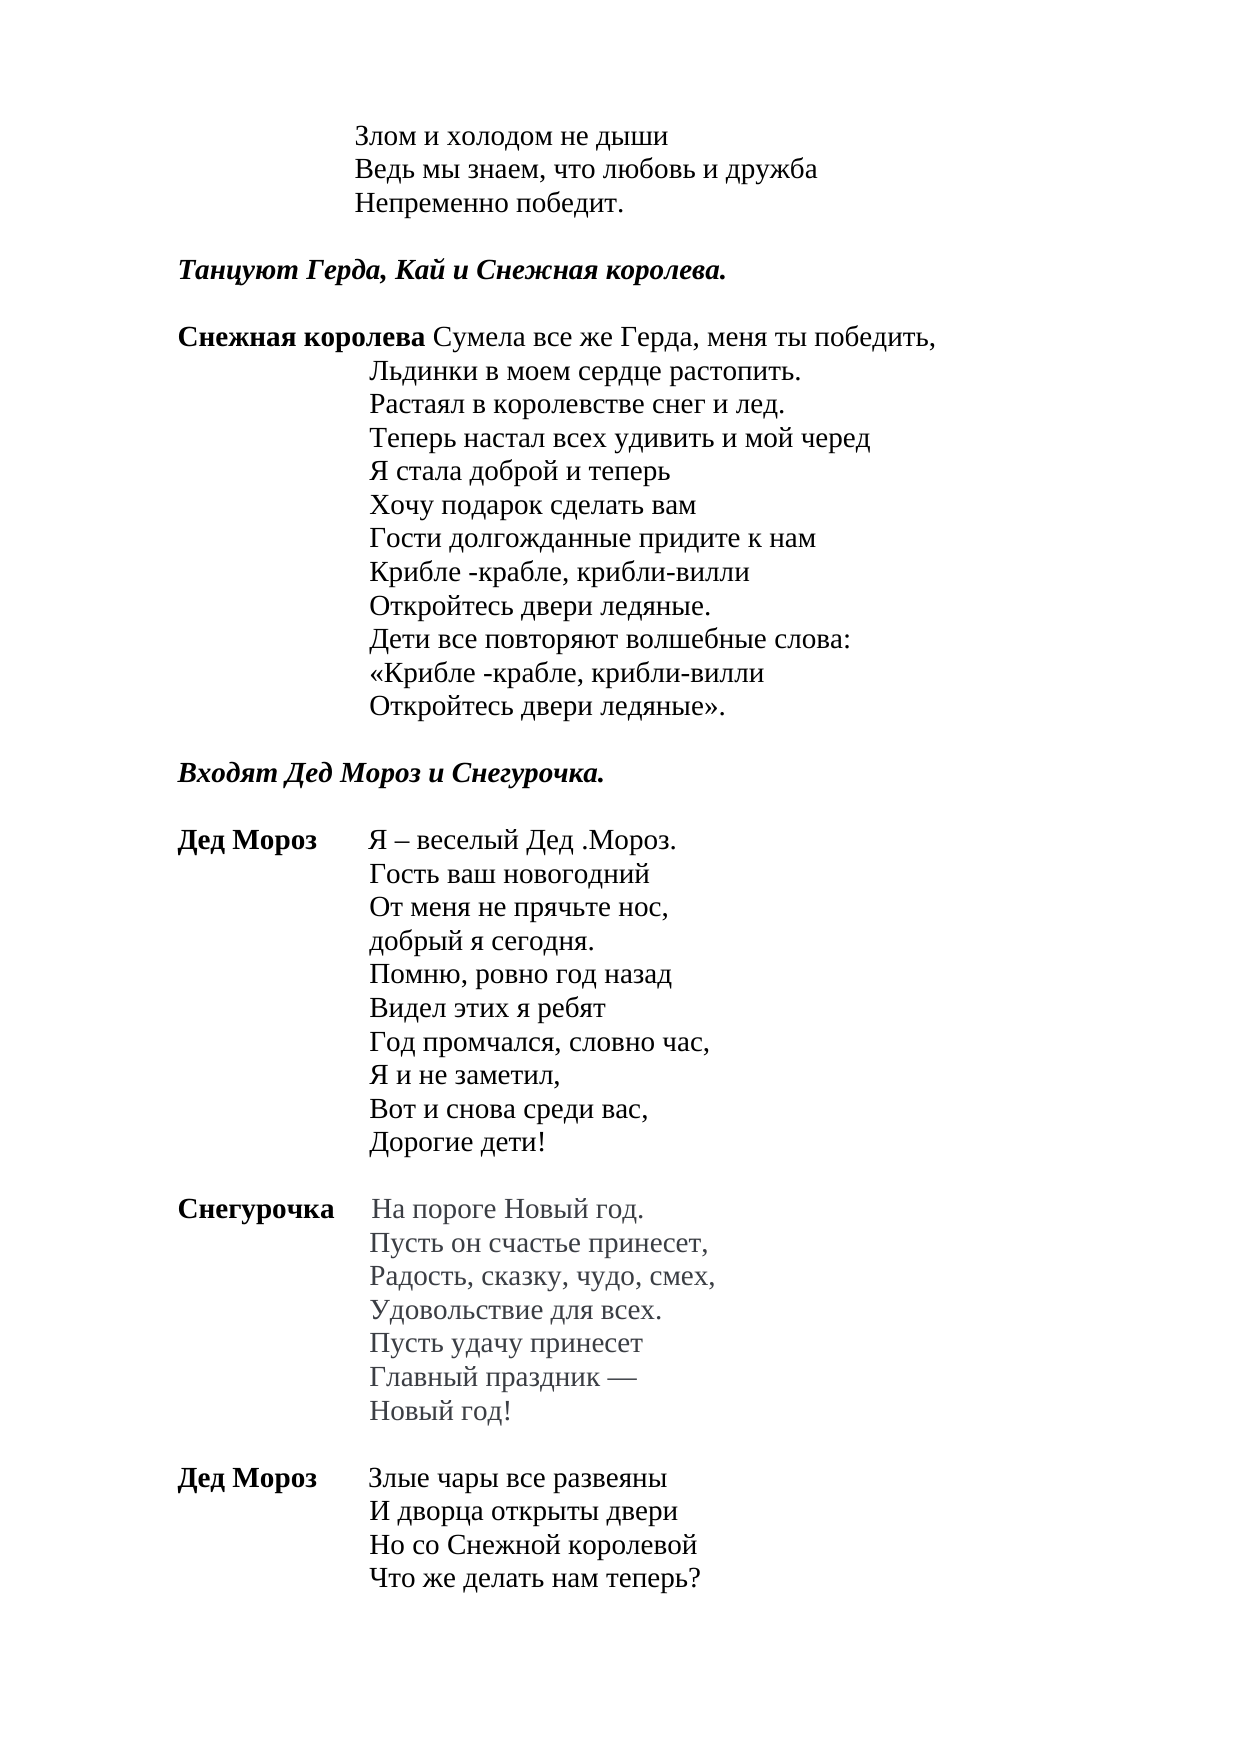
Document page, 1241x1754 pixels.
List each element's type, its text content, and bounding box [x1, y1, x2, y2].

text Теперь настал всех удивить и мой черед [177, 420, 1152, 453]
text «Крибле -крабле, крибли-вилли [177, 655, 1152, 688]
text Ведь мы знаем, что любовь и дружба [177, 152, 1152, 185]
text Входят Дед Мороз и Снегурочка. [177, 755, 1152, 789]
text Откройтесь двери ледяные». [177, 688, 1152, 722]
text Но со Снежной королевой [369, 1527, 1152, 1560]
text добрый я сегодня. Помню, ровно год назад Видел этих я ребят Год промчался, словно час, Я и не заметил, Вот и снова среди вас, Дорогие дети! [369, 923, 1152, 1158]
text Что же делать нам теперь? [369, 1560, 1152, 1594]
text Злом и холодом не дыши [177, 118, 1152, 152]
text Я стала доброй и теперь [177, 453, 1152, 487]
text Льдинки в моем сердце растопить. [177, 353, 1152, 386]
text Снежная королева Сумела все же Герда, меня ты победить, [177, 319, 1152, 353]
text Хочу подарок сделать вам [177, 487, 1152, 521]
text Откройтесь двери ледяные. [177, 588, 1152, 621]
text Снегурочка На пороге Новый год. Пусть он счастье принесет, Радость, сказку, чудо, смех, Удовольствие для всех. Пусть удачу принесет Главный праздник — Новый год! [177, 1191, 1152, 1426]
text Дети все повторяют волшебные слова: [177, 621, 1152, 655]
text Растаял в королевстве снег и лед. [177, 386, 1152, 420]
text Дед Мороз Злые чары все развеяны [177, 1460, 1152, 1493]
text Крибле -крабле, крибли-вилли [177, 554, 1152, 588]
text Непременно победит. [177, 185, 1152, 219]
text И дворца открыты двери [369, 1493, 1152, 1527]
text Дед Мороз Я – веселый Дед .Мороз. Гость ваш новогодний От меня не прячьте нос, [177, 822, 1152, 923]
text Танцуют Герда, Кай и Снежная королева. [177, 252, 1152, 286]
text Гости долгожданные придите к нам [177, 521, 1152, 554]
